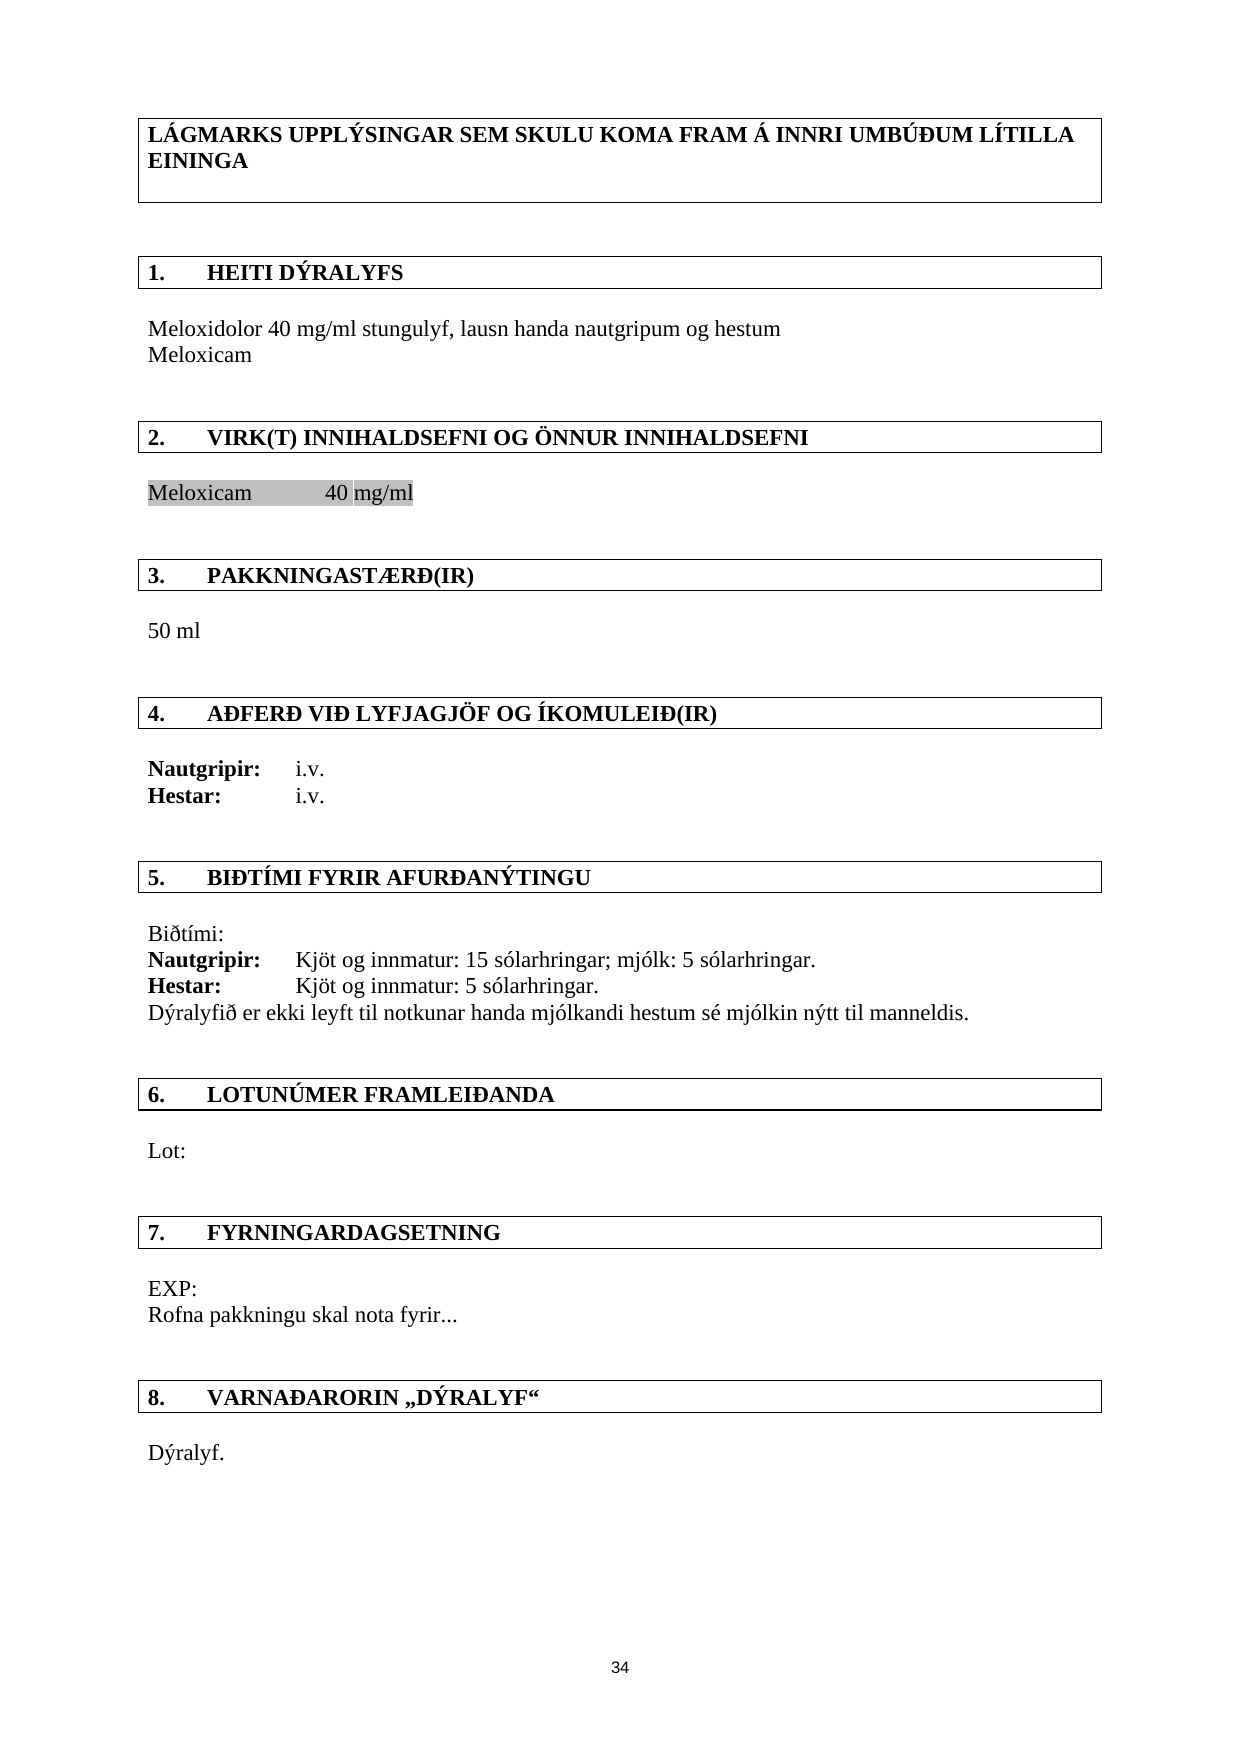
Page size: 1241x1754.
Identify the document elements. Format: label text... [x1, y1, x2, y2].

text Dýralyfið er ekki leyft til notkunar handa mjólkandi hestum sé mjólkin nýtt til manneldis. [148, 999, 1092, 1025]
text 2. VIRK(T) INNIHALDSEFNI OG ÖNNUR INNIHALDSEFNI [139, 422, 1101, 452]
text Meloxidolor 40 mg/ml stungulyf, lausn handa nautgripum og hestum [148, 315, 1092, 341]
text 5. BIÐTÍMI FYRIR AFURÐANÝTINGU [139, 862, 1101, 892]
text Nautgripir: Kjöt og innmatur: 15 sólarhringar; mjólk: 5 sólarhringar. [148, 946, 1092, 973]
text EXP: [148, 1275, 1092, 1301]
text 3. PAKKNINGASTÆRÐ(IR) [139, 560, 1101, 590]
text Hestar: i.v. [148, 782, 1092, 808]
text 1. HEITI DÝRALYFS [139, 257, 1101, 288]
text Hestar: Kjöt og innmatur: 5 sólarhringar. [148, 973, 1092, 999]
text Meloxicam 40 mg/ml [148, 479, 1092, 506]
text Lágmarks upplýsingar sem skulu koma fram á innri umbúðum lítilla eininga [139, 119, 1101, 174]
text Rofna pakkningu skal nota fyrir... [148, 1301, 1092, 1328]
text 7. FYRNINGARDAGSETNING [139, 1217, 1101, 1248]
text Biðtími: [148, 920, 1092, 946]
text 6. LOTUNÚMER FRAMLEIÐANDA [139, 1079, 1101, 1109]
text 4. AÐFERÐ VIÐ LYFJAGJÖF OG ÍKOMULEIÐ(IR) [139, 698, 1101, 728]
text Meloxicam [148, 341, 1092, 368]
text 50 ml [148, 617, 1092, 644]
text Lot: [148, 1137, 1092, 1163]
text Nautgripir: i.v. [148, 756, 1092, 782]
text Dýralyf. [148, 1439, 1092, 1466]
text 8. VARNAÐARORIN „DÝRALYF“ [139, 1381, 1101, 1412]
